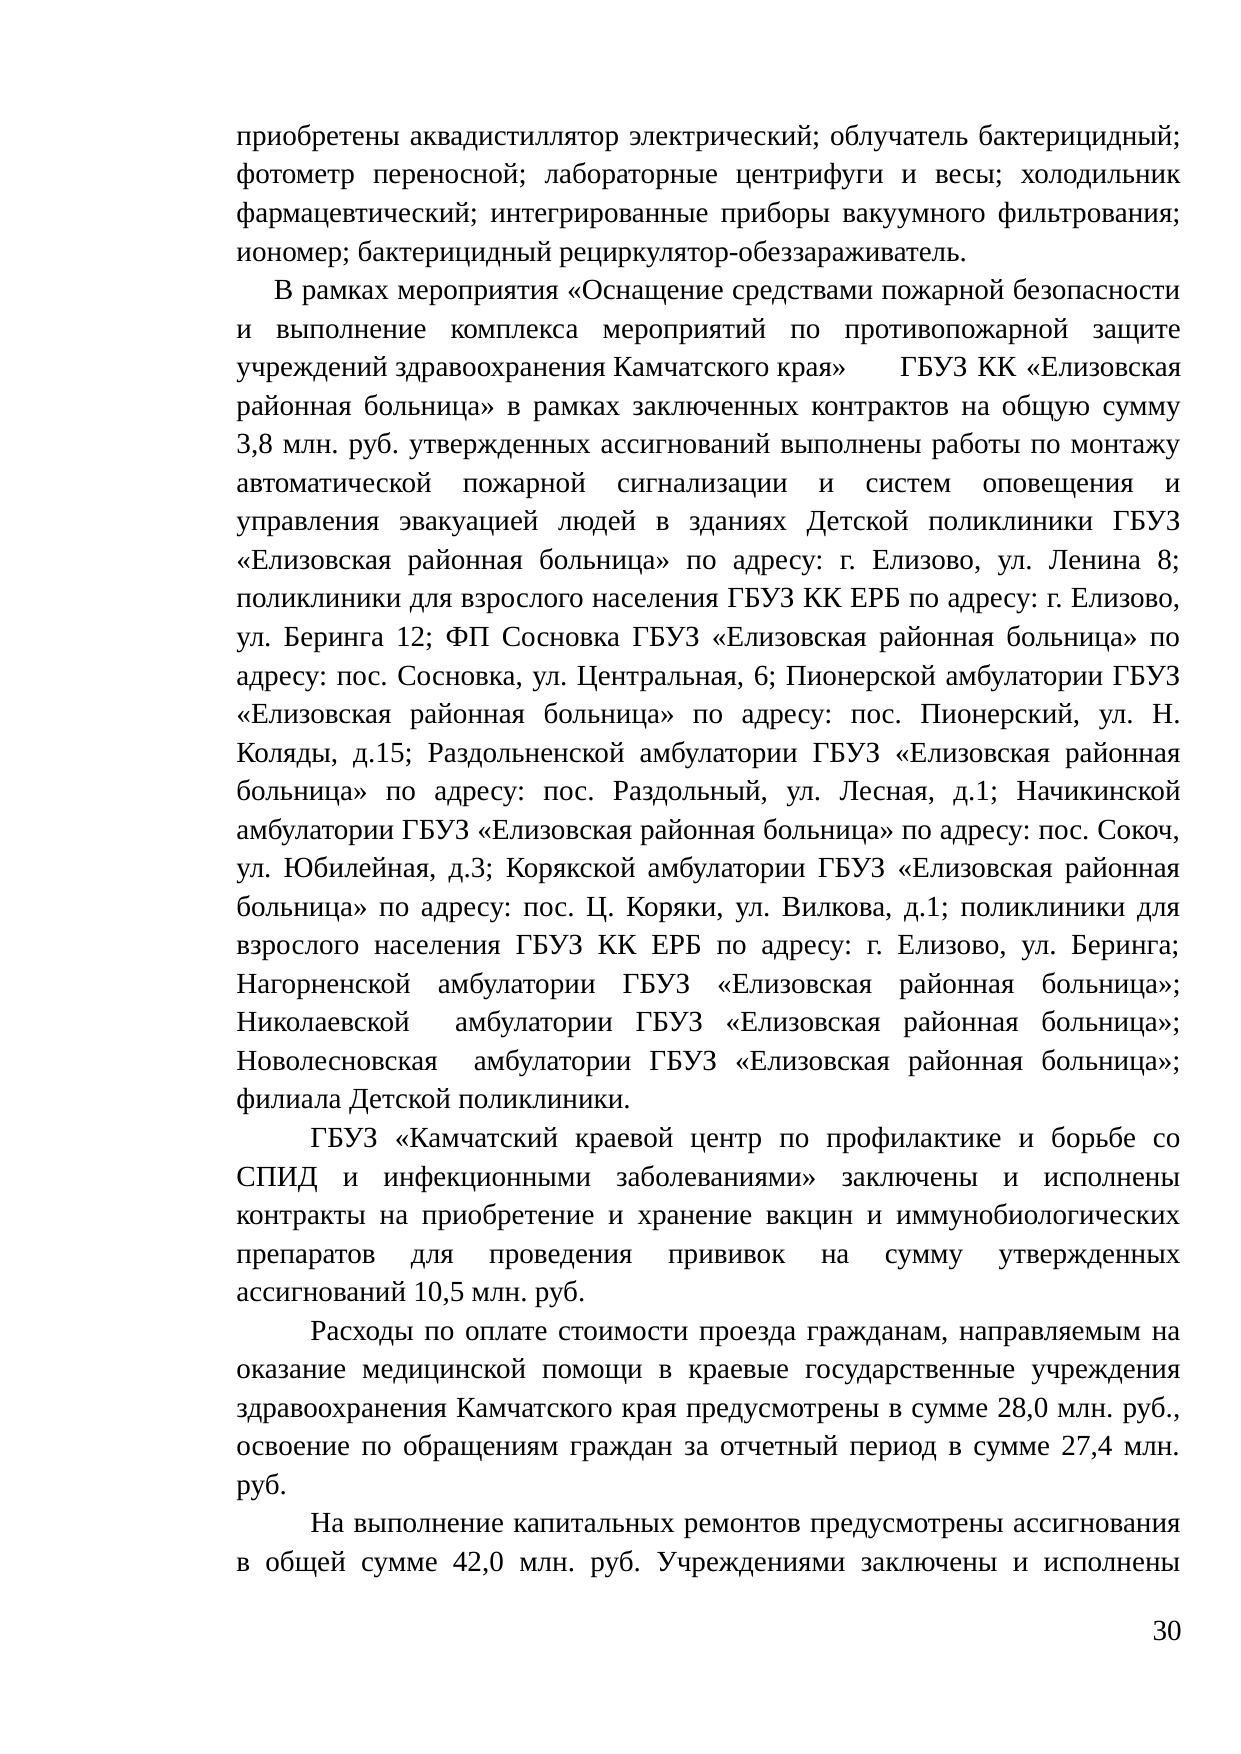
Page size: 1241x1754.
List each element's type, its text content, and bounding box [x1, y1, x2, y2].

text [236, 1506, 1181, 1578]
text В рамках мероприятия «Оснащение средствами пожарной безопасности и выполнение комплекса мероприятий по противопожарной защите учреждений здравоохранения Камчатского края» ГБУЗ КК «Елизовская районная больница» в рамках заключенных контрактов на общую сумму 3,8 млн. руб. утвержденных ассигнований выполнены работы по монтажу автоматической пожарной сигнализации и систем оповещения и управления эвакуацией людей в зданиях Детской поликлиники ГБУЗ «Елизовская районная больница» по адресу: г. Елизово, ул. Ленина 8; поликлиники для взрослого населения ГБУЗ КК ЕРБ по адресу: г. Елизово, ул. Беринга 12; ФП Сосновка ГБУЗ «Елизовская районная больница» по адресу: пос. Сосновка, ул. Центральная, 6; Пионерской амбулатории ГБУЗ «Елизовская районная больница» по адресу: пос. Пионерский, ул. Н. Коляды, д.15; Раздольненской амбулатории ГБУЗ «Елизовская районная больница» по адресу: пос. Раздольный, ул. Лесная, д.1; Начикинской амбулатории ГБУЗ «Елизовская районная больница» по адресу: пос. Сокоч, ул. Юбилейная, д.3; Корякской амбулатории ГБУЗ «Елизовская районная больница» по адресу: пос. Ц. Коряки, ул. Вилкова, д.1; поликлиники для взрослого населения ГБУЗ КК ЕРБ по адресу: г. Елизово, ул. Беринга; Нагорненской амбулатории ГБУЗ «Елизовская районная больница»; Николаевской амбулатории ГБУЗ «Елизовская районная больница»; Новолесновская амбулатории ГБУЗ «Елизовская районная больница»; филиала Детской поликлиники. [236, 272, 1181, 1115]
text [236, 118, 1181, 267]
text ГБУЗ «Камчатский краевой центр по профилактике и борьбе со СПИД и инфекционными заболеваниями» заключены и исполнены контракты на приобретение и хранение вакцин и иммунобиологических препаратов для проведения прививок на сумму утвержденных ассигнований 10,5 млн. руб. [236, 1120, 1181, 1308]
text Расходы по оплате стоимости проезда гражданам, направляемым на оказание медицинской помощи в краевые государственные учреждения здравоохранения Камчатского края предусмотрены в сумме 28,0 млн. руб., освоение по обращениям граждан за отчетный период в сумме 27,4 млн. руб. [236, 1313, 1181, 1501]
